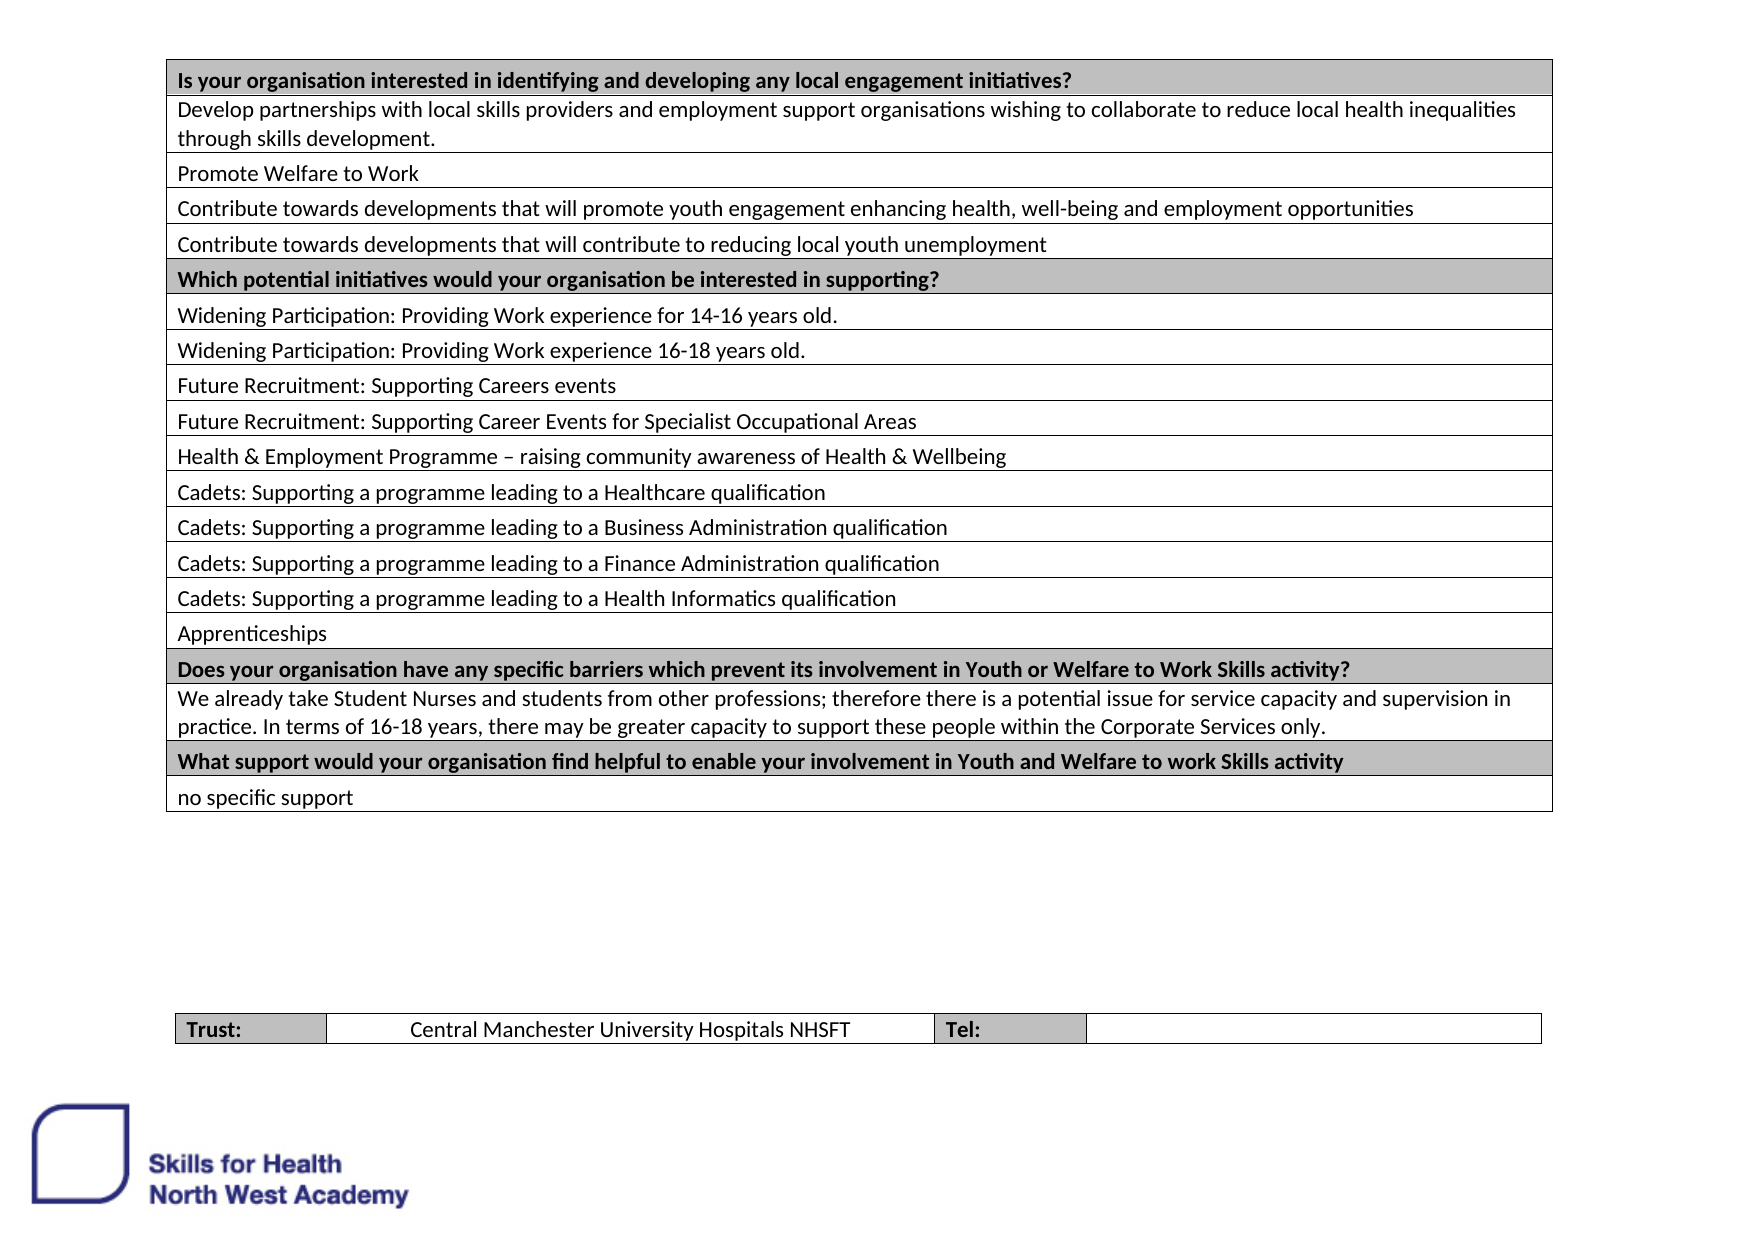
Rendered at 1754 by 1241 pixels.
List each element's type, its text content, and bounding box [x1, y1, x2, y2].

table_cell Cadets: Supporting a programme leading to a Healthcare qualification [167, 471, 1552, 506]
table_cell Apprenticeships [167, 613, 1552, 647]
table_cell Future Recruitment: Supporting Career Events for Specialist Occupational Areas [167, 401, 1552, 435]
table_header Trust: [176, 1014, 326, 1043]
table_header [1087, 1014, 1541, 1043]
table_cell no specific support [167, 776, 1552, 811]
table_cell Which potential initiatives would your organisation be interested in supporting? [167, 259, 1552, 293]
table_header Tel: [935, 1014, 1086, 1043]
table_header Central Manchester University Hospitals NHSFT [327, 1014, 934, 1043]
table_cell Cadets: Supporting a programme leading to a Health Informatics qualification [167, 578, 1552, 612]
table_cell Does your organisation have any specific barriers which prevent its involvement in Youth or Welfare to Work Skills activity? [167, 649, 1552, 683]
table_cell Widening Participation: Providing Work experience 16-18 years old. [167, 330, 1552, 364]
table_cell Contribute towards developments that will promote youth engagement enhancing health, well-being and employment opportunities [167, 188, 1552, 222]
picture [0, 954, 1239, 1241]
table_cell Cadets: Supporting a programme leading to a Finance Administration qualification [167, 542, 1552, 577]
table_cell We already take Student Nurses and students from other professions; therefore there is a potential issue for service capacity and supervision in practice. In terms of 16-18 years, there may be greater capacity to support these people within the Corporate Services only. [167, 684, 1552, 740]
table_cell What support would your organisation find helpful to enable your involvement in Youth and Welfare to work Skills activity [167, 741, 1552, 775]
table_cell Is your organisation interested in identifying and developing any local engagement initiatives? [167, 60, 1552, 94]
table_cell Contribute towards developments that will contribute to reducing local youth unemployment [167, 224, 1552, 258]
table_cell Develop partnerships with local skills providers and employment support organisations wishing to collaborate to reduce local health inequalities through skills development. [167, 96, 1552, 152]
table_cell Widening Participation: Providing Work experience for 14-16 years old. [167, 294, 1552, 329]
table_cell Cadets: Supporting a programme leading to a Business Administration qualification [167, 507, 1552, 541]
table_cell Promote Welfare to Work [167, 153, 1552, 187]
table_cell Health & Employment Programme – raising community awareness of Health & Wellbeing [167, 436, 1552, 470]
table_cell Future Recruitment: Supporting Careers events [167, 365, 1552, 399]
